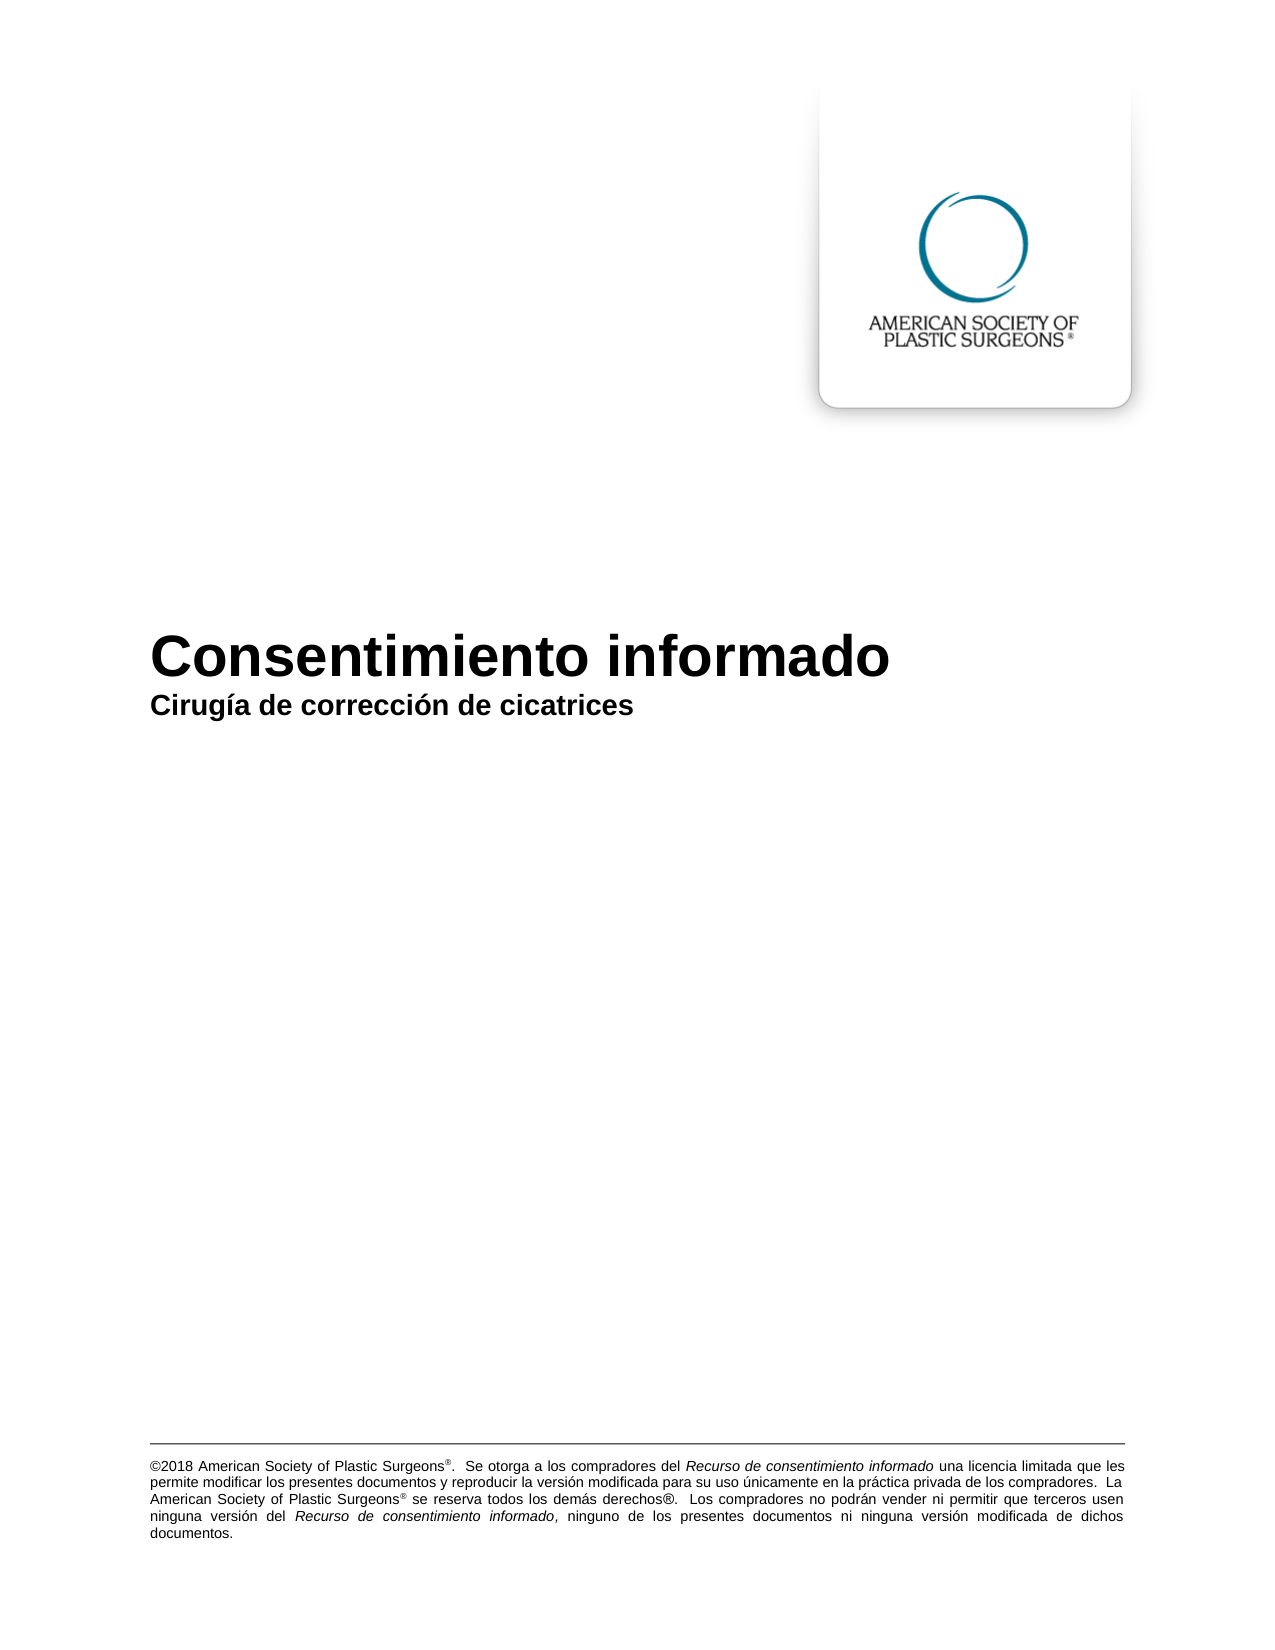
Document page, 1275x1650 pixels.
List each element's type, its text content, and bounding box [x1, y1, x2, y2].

text Consentimiento informado [150, 621, 1125, 688]
picture [787, 0, 1163, 440]
text Cirugía de corrección de cicatrices [150, 688, 1125, 722]
text ©2018 American Society of Plastic Surgeons®. Se otorga a los compradores del Recurso de consentimiento informado una licencia limitada que les permite modificar los presentes documentos y reproducir la versión modificada para su uso únicamente en la práctica privada de los compradores. La American Society of Plastic Surgeons® se reserva todos los demás derechos. Los compradores no podrán vender ni permitir que terceros usen ninguna versión del Recurso de consentimiento informado, ninguno de los presentes documentos ni ninguna versión modificada de dichos documentos. [150, 1445, 1125, 1541]
